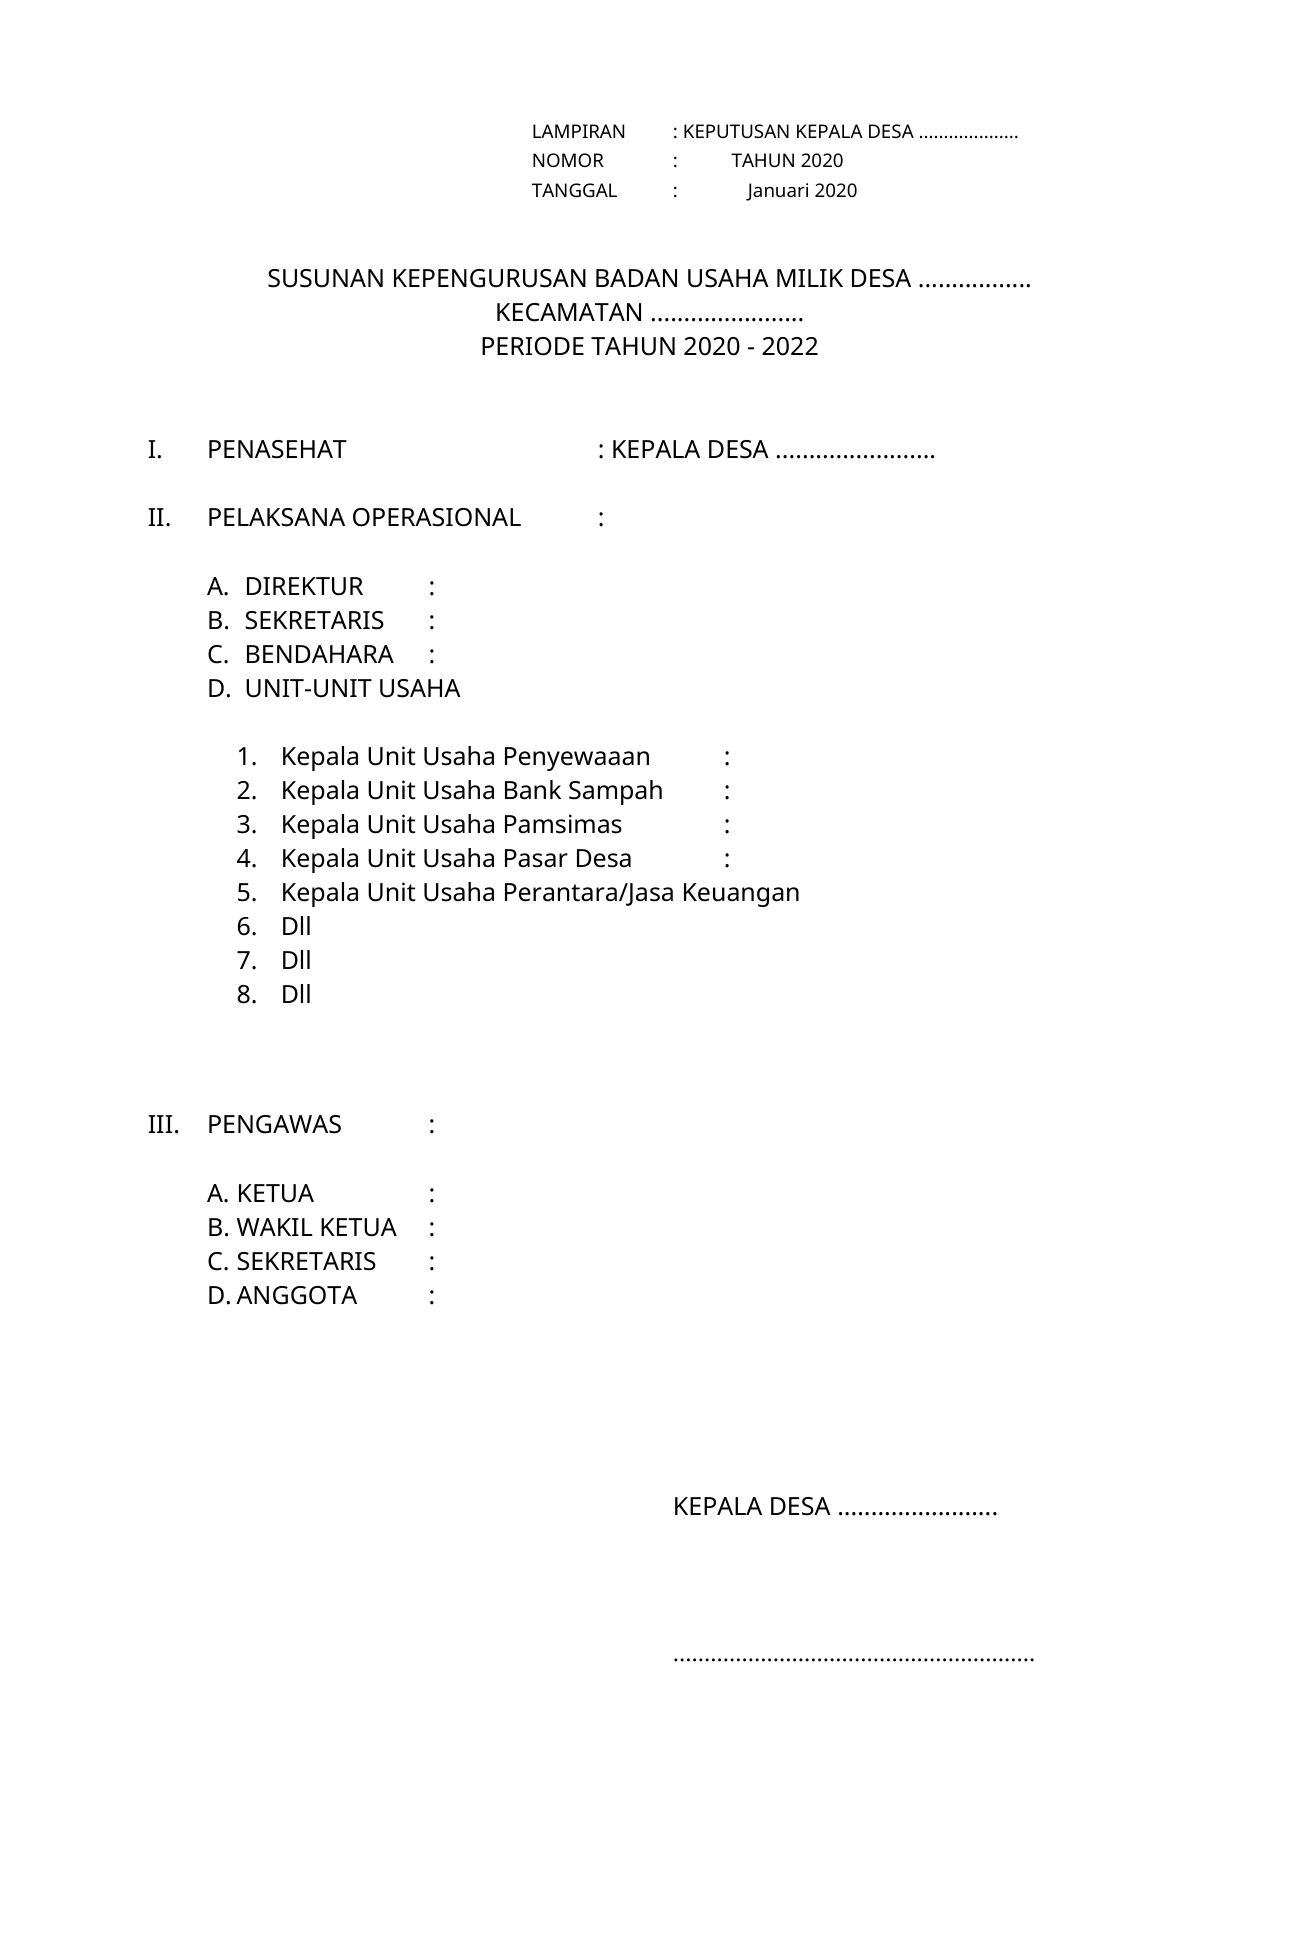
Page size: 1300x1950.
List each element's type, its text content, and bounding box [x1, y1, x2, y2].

list SEKRETARIS : [207, 602, 1151, 636]
list Kepala Unit Usaha Bank Sampah : [223, 773, 1151, 807]
list Dll [223, 977, 1151, 1039]
list KETUA : [207, 1175, 1151, 1209]
list BENDAHARA : [207, 636, 1151, 670]
list PENASEHAT : KEPALA DESA ........................ [148, 432, 1151, 466]
list Kepala Unit Usaha Penyewaaan : [223, 738, 1151, 773]
list Kepala Unit Usaha Pasar Desa : [223, 841, 1151, 875]
list Dll [223, 943, 1151, 977]
text KEPALA DESA ........................ [673, 1489, 1151, 1523]
list SEKRETARIS : [207, 1243, 1151, 1277]
text NOMOR : TAHUN 2020 [532, 148, 1151, 173]
list UNIT-UNIT USAHA [207, 670, 1151, 704]
text TANGGAL : Januari 2020 [532, 177, 1151, 203]
list DIREKTUR : [207, 568, 1151, 602]
text SUSUNAN KEPENGURUSAN BADAN USAHA MILIK DESA ................. [148, 261, 1151, 294]
text KECAMATAN ....................... [148, 294, 1151, 329]
list Kepala Unit Usaha Perantara/Jasa Keuangan [223, 875, 1151, 909]
list WAKIL KETUA : [207, 1209, 1151, 1243]
list PELAKSANA OPERASIONAL : [148, 500, 1151, 534]
list Dll [223, 909, 1151, 943]
list PENGAWAS : [148, 1107, 1151, 1141]
list Kepala Unit Usaha Pamsimas : [223, 807, 1151, 841]
text LAMPIRAN : KEPUTUSAN KEPALA DESA .................... [532, 118, 1181, 144]
text .......................................................... [673, 1638, 1151, 1667]
text PERIODE TAHUN 2020 - 2022 [148, 329, 1151, 363]
list ANGGOTA : [207, 1277, 1151, 1312]
